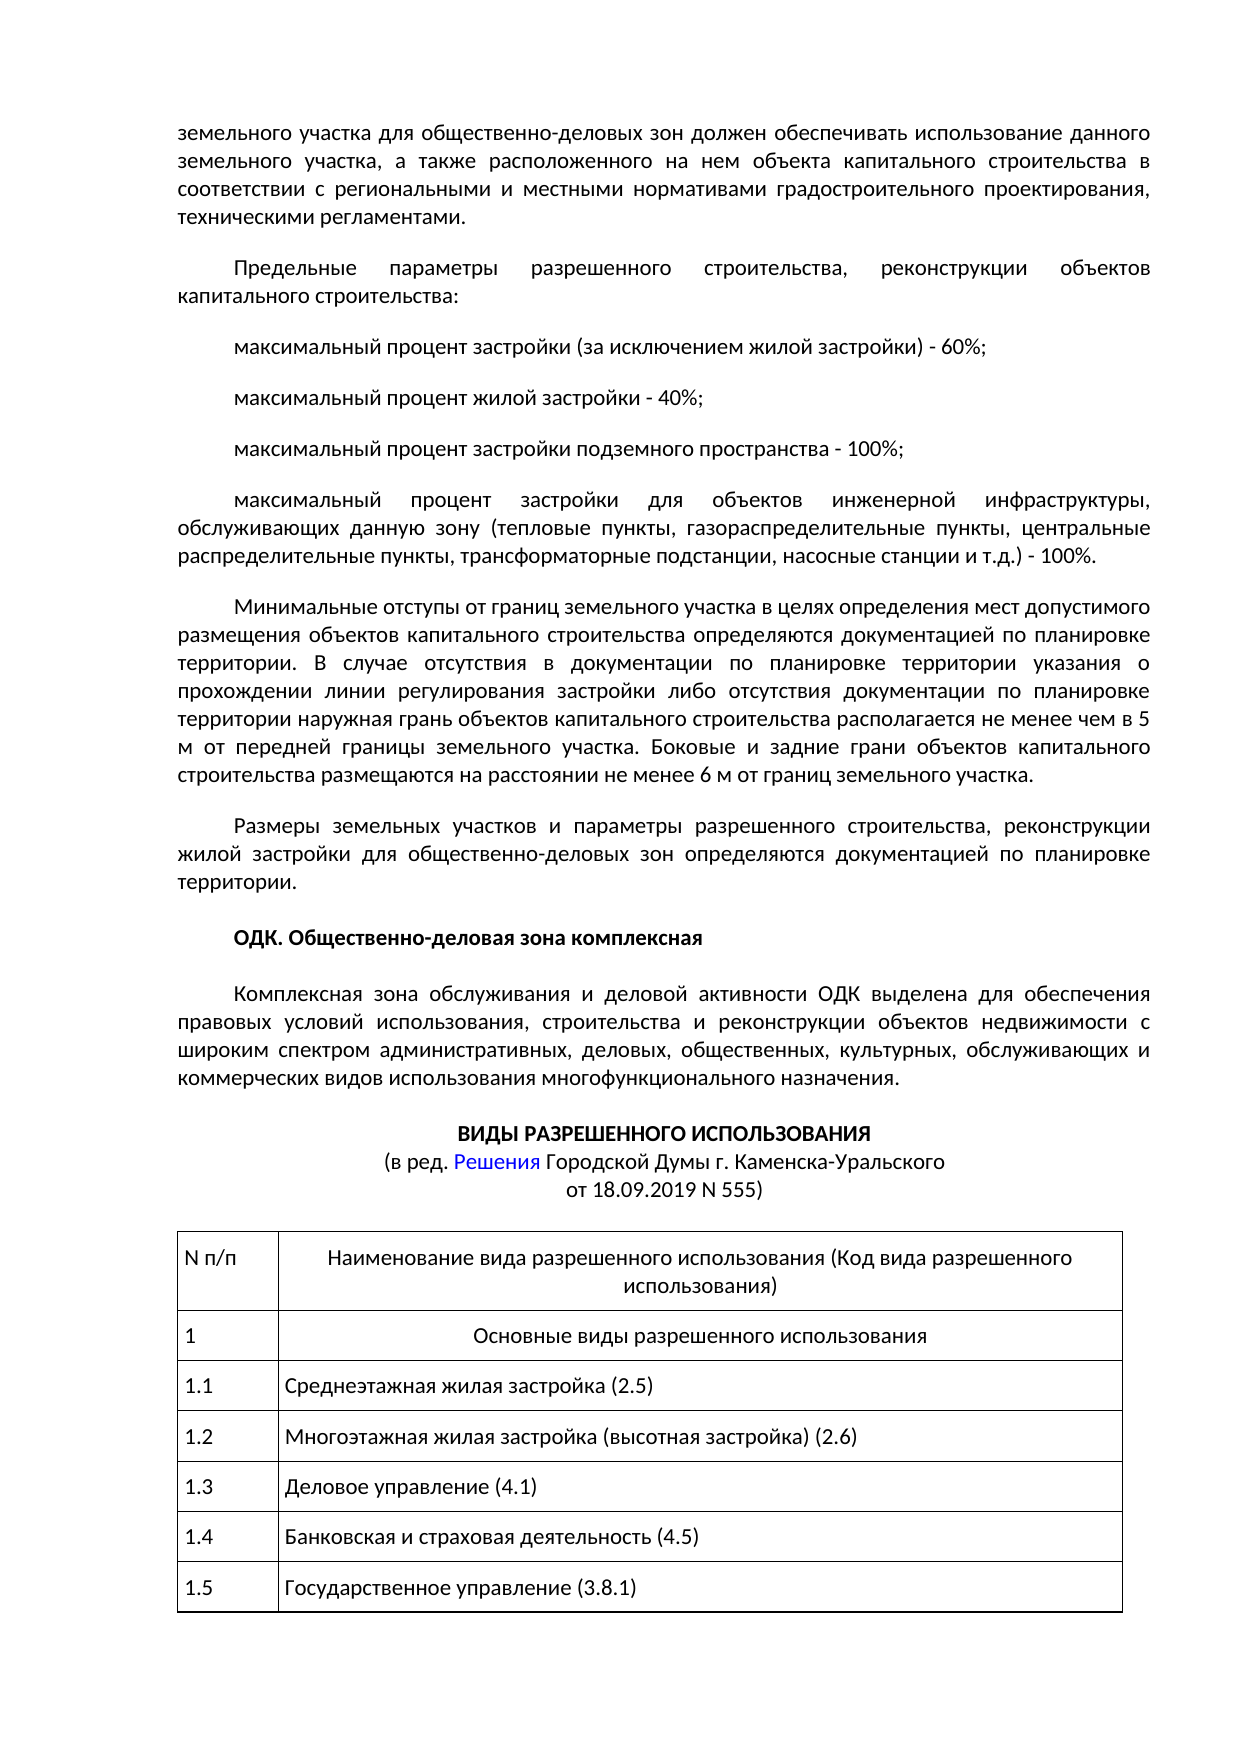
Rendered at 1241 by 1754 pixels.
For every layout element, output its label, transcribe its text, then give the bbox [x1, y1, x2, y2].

table_cell 1.3 [178, 1462, 278, 1511]
table_cell Государственное управление (3.8.1) [279, 1562, 1122, 1611]
table_header N п/п [178, 1232, 278, 1309]
table_cell Многоэтажная жилая застройка (высотная застройка) (2.6) [279, 1411, 1122, 1461]
table_cell Среднеэтажная жилая застройка (2.5) [279, 1361, 1122, 1410]
table_cell 1 [178, 1311, 278, 1360]
table_cell Банковская и страховая деятельность (4.5) [279, 1512, 1122, 1561]
table_cell 1.1 [178, 1361, 278, 1410]
table_cell Деловое управление (4.1) [279, 1462, 1122, 1511]
text максимальный процент застройки (за исключением жилой застройки) - 60%; [177, 332, 1152, 360]
text (в ред. Решения Городской Думы г. Каменска-Уральского [177, 1147, 1152, 1175]
title ОДК. Общественно-деловая зона комплексная [177, 923, 1152, 951]
text Минимальные отступы от границ земельного участка в целях определения мест допустимого размещения объектов капитального строительства определяются документацией по планировке территории. В случае отсутствия в документации по планировке территории указания о прохождении линии регулирования застройки либо отсутствия документации по планировке территории наружная грань объектов капитального строительства располагается не менее чем в 5 м от передней границы земельного участка. Боковые и задние грани объектов капитального строительства размещаются на расстоянии не менее 6 м от границ земельного участка. [177, 592, 1152, 788]
text максимальный процент застройки для объектов инженерной инфраструктуры, обслуживающих данную зону (тепловые пункты, газораспределительные пункты, центральные распределительные пункты, трансформаторные подстанции, насосные станции и т.д.) - 100%. [177, 485, 1152, 569]
table_cell Основные виды разрешенного использования [279, 1311, 1122, 1360]
title ВИДЫ РАЗРЕШЕННОГО ИСПОЛЬЗОВАНИЯ [177, 1119, 1152, 1147]
text Размеры земельных участков и параметры разрешенного строительства, реконструкции жилой застройки для общественно-деловых зон определяются документацией по планировке территории. [177, 811, 1152, 895]
table_cell 1.2 [178, 1411, 278, 1461]
text максимальный процент застройки подземного пространства - 100%; [177, 434, 1152, 462]
text Предельные параметры разрешенного строительства, реконструкции объектов капитального строительства: [177, 253, 1152, 309]
table_cell 1.4 [178, 1512, 278, 1561]
text Комплексная зона обслуживания и деловой активности ОДК выделена для обеспечения правовых условий использования, строительства и реконструкции объектов недвижимости с широким спектром административных, деловых, общественных, культурных, обслуживающих и коммерческих видов использования многофункционального назначения. [177, 979, 1152, 1091]
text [177, 118, 1152, 230]
text максимальный процент жилой застройки - 40%; [177, 383, 1152, 411]
table_cell 1.5 [178, 1562, 278, 1611]
table_header Наименование вида разрешенного использования (Код вида разрешенного использования) [279, 1232, 1122, 1309]
text от 18.09.2019 N 555) [177, 1175, 1152, 1203]
